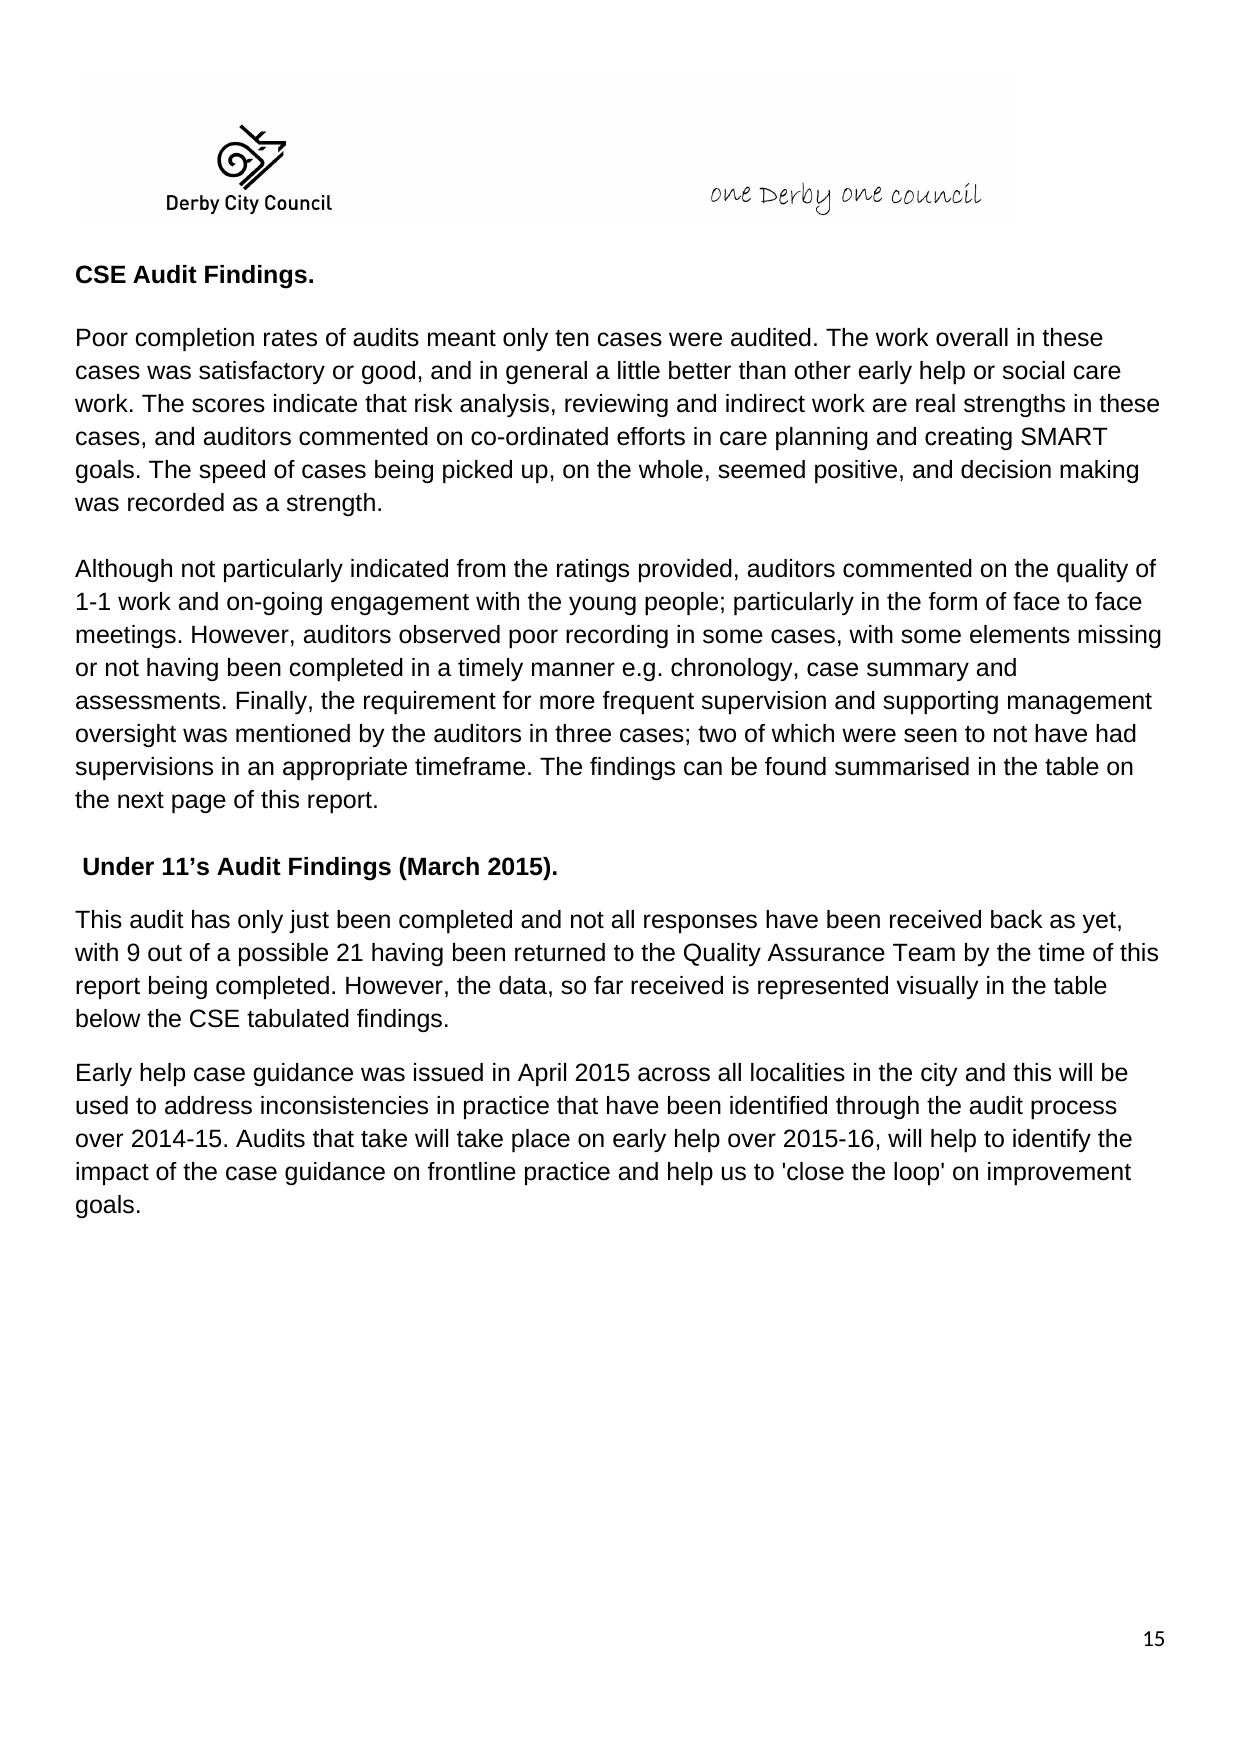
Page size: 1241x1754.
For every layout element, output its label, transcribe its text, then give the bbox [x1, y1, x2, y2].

text Under 11’s Audit Findings (March 2015). [75, 851, 1165, 880]
text Early help case guidance was issued in April 2015 across all localities in the city and this will be used to address inconsistencies in practice that have been identified through the audit process over 2014-15. Audits that take will take place on early help over 2015-16, will help to identify the impact of the case guidance on frontline practice and help us to 'close the loop' on improvement goals. [75, 1058, 1165, 1219]
text This audit has only just been completed and not all responses have been received back as yet, with 9 out of a possible 21 having been returned to the Quality Assurance Team by the time of this report being completed. However, the data, so far received is represented visually in the table below the CSE tabulated findings. [75, 905, 1165, 1033]
text Although not particularly indicated from the ratings provided, auditors commented on the quality of 1-1 work and on-going engagement with the young people; particularly in the form of face to face meetings. However, auditors observed poor recording in some cases, with some elements missing or not having been completed in a timely manner e.g. chronology, case summary and assessments. Finally, the requirement for more frequent supervision and supporting management oversight was mentioned by the auditors in three cases; two of which were seen to not have had supervisions in an appropriate timeframe. The findings can be found summarised in the table on the next page of this report. [75, 554, 1165, 814]
text Poor completion rates of audits meant only ten cases were audited. The work overall in these cases was satisfactory or good, and in general a little better than other early help or social care work. The scores indicate that risk analysis, reviewing and indirect work are real strengths in these cases, and auditors commented on co-ordinated efforts in care planning and creating SMART goals. The speed of cases being picked up, on the whole, seemed positive, and decision making was recorded as a strength. [75, 323, 1165, 517]
text CSE Audit Findings. [75, 260, 1165, 289]
picture [75, 73, 1016, 227]
